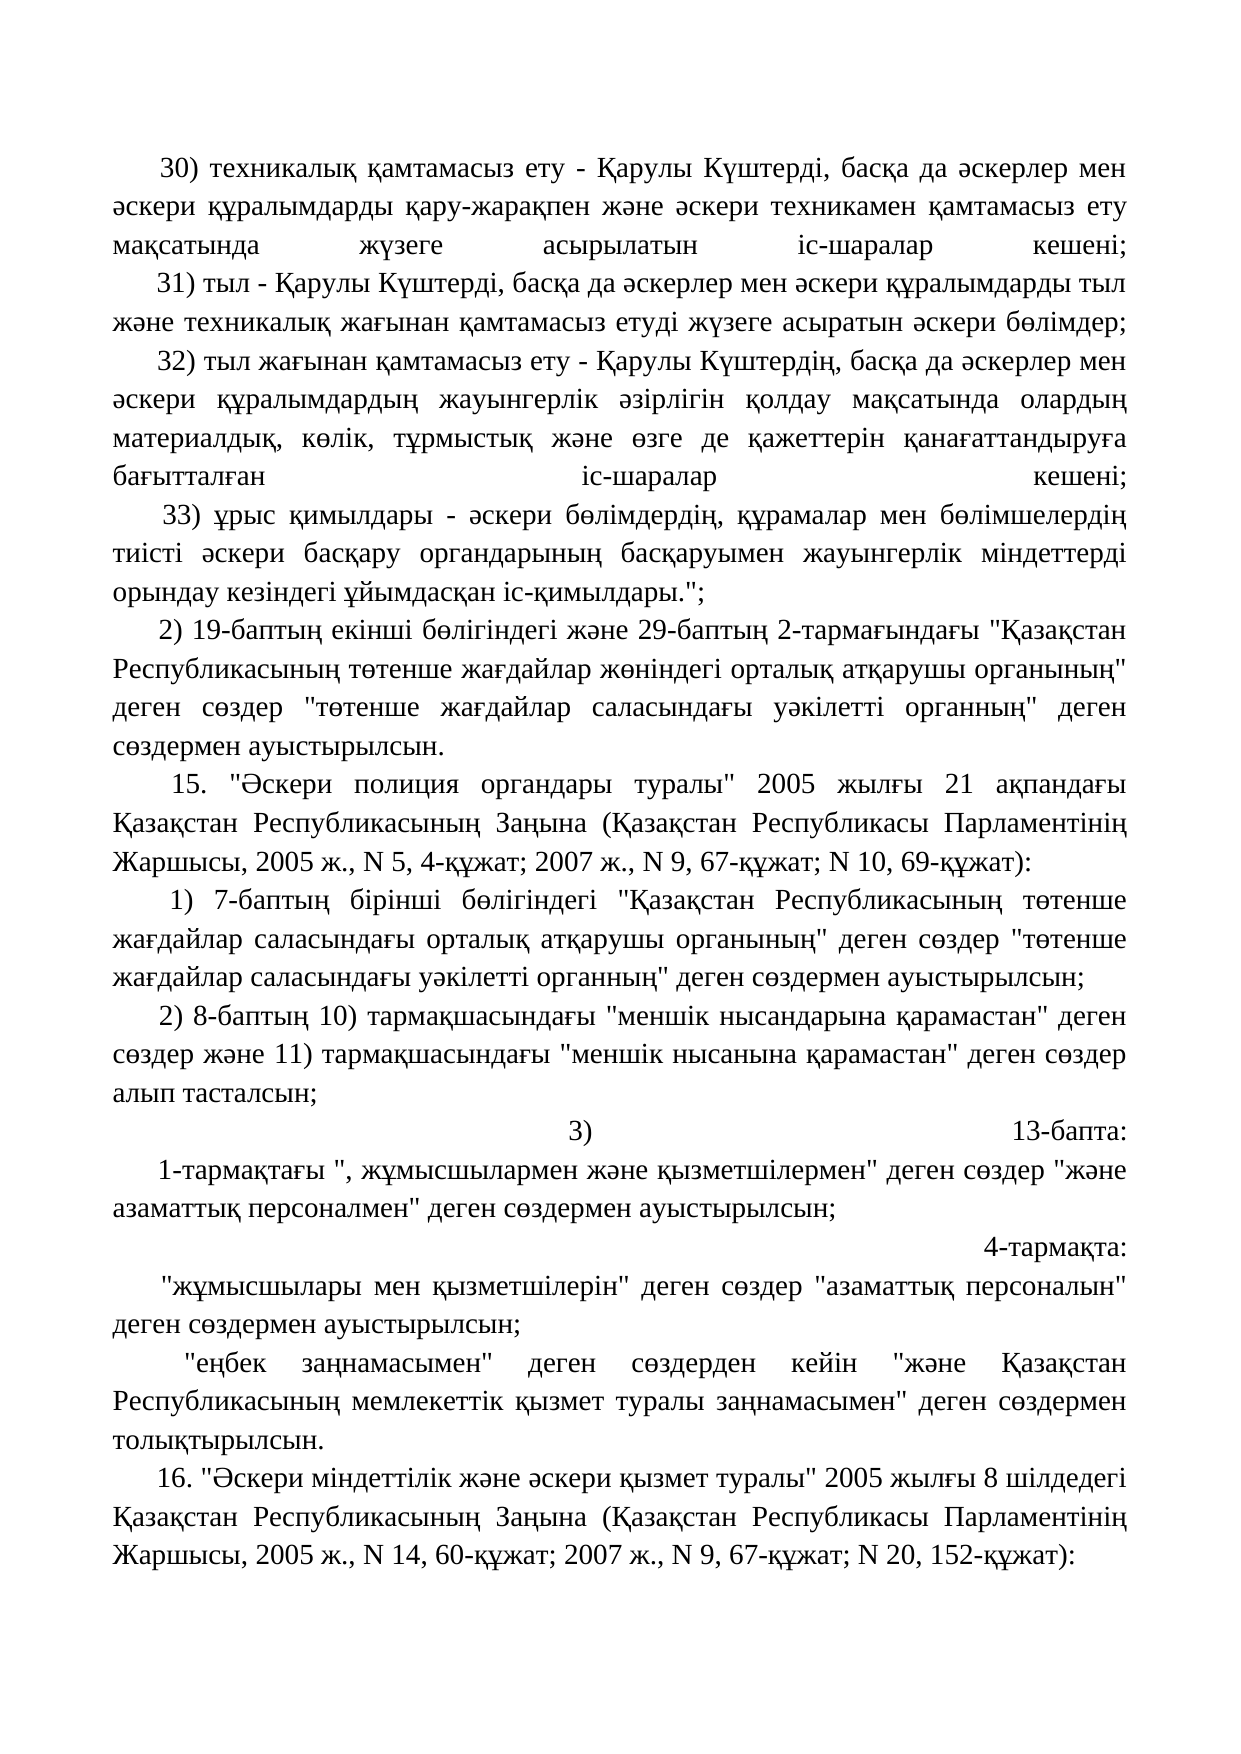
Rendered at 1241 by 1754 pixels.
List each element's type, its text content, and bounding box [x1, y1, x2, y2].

text 16. "Әскери міндеттілік және әскери қызмет туралы" 2005 жылғы 8 шілдедегі Қазақстан Республикасының Заңына (Қазақстан Республикасы Парламентінің Жаршысы, 2005 ж., N 14, 60-құжат; 2007 ж., N 9, 67-құжат; N 20, 152-құжат): [112, 1460, 1128, 1571]
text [112, 150, 1128, 607]
text 4-тармақта: "жұмысшылары мен қызметшілерін" деген сөздер "азаматтық персоналын" деген сөздермен ауыстырылсын; [112, 1229, 1128, 1340]
text "еңбек заңнамасымен" деген сөздерден кейін "және Қазақстан Республикасының мемлекеттік қызмет туралы заңнамасымен" деген сөздермен толықтырылсын. [112, 1345, 1128, 1455]
text 15. "Әскери полиция органдары туралы" 2005 жылғы 21 ақпандағы Қазақстан Республикасының Заңына (Қазақстан Республикасы Парламентінің Жаршысы, 2005 ж., N 5, 4-құжат; 2007 ж., N 9, 67-құжат; N 10, 69-құжат): [112, 767, 1128, 877]
text 3) 13-бапта: 1-тармақтағы ", жұмысшылармен және қызметшілермен" деген сөздер "және азаматтық персоналмен" деген сөздермен ауыстырылсын; [112, 1113, 1128, 1224]
text 2) 19-баптың екінші бөлігіндегі және 29-баптың 2-тармағындағы "Қазақстан Республикасының төтенше жағдайлар жөніндегі орталық атқарушы органының" деген сөздер "төтенше жағдайлар саласындағы уәкілетті органның" деген сөздермен ауыстырылсын. [112, 612, 1128, 762]
text 1) 7-баптың бірінші бөлігіндегі "Қазақстан Республикасының төтенше жағдайлар саласындағы орталық атқарушы органының" деген сөздер "төтенше жағдайлар саласындағы уәкілетті органның" деген сөздермен ауыстырылсын; [112, 882, 1128, 993]
text 2) 8-баптың 10) тармақшасындағы "меншік нысандарына қарамастан" деген сөздер және 11) тармақшасындағы "меншік нысанына қарамастан" деген сөздер алып тасталсын; [112, 998, 1128, 1108]
